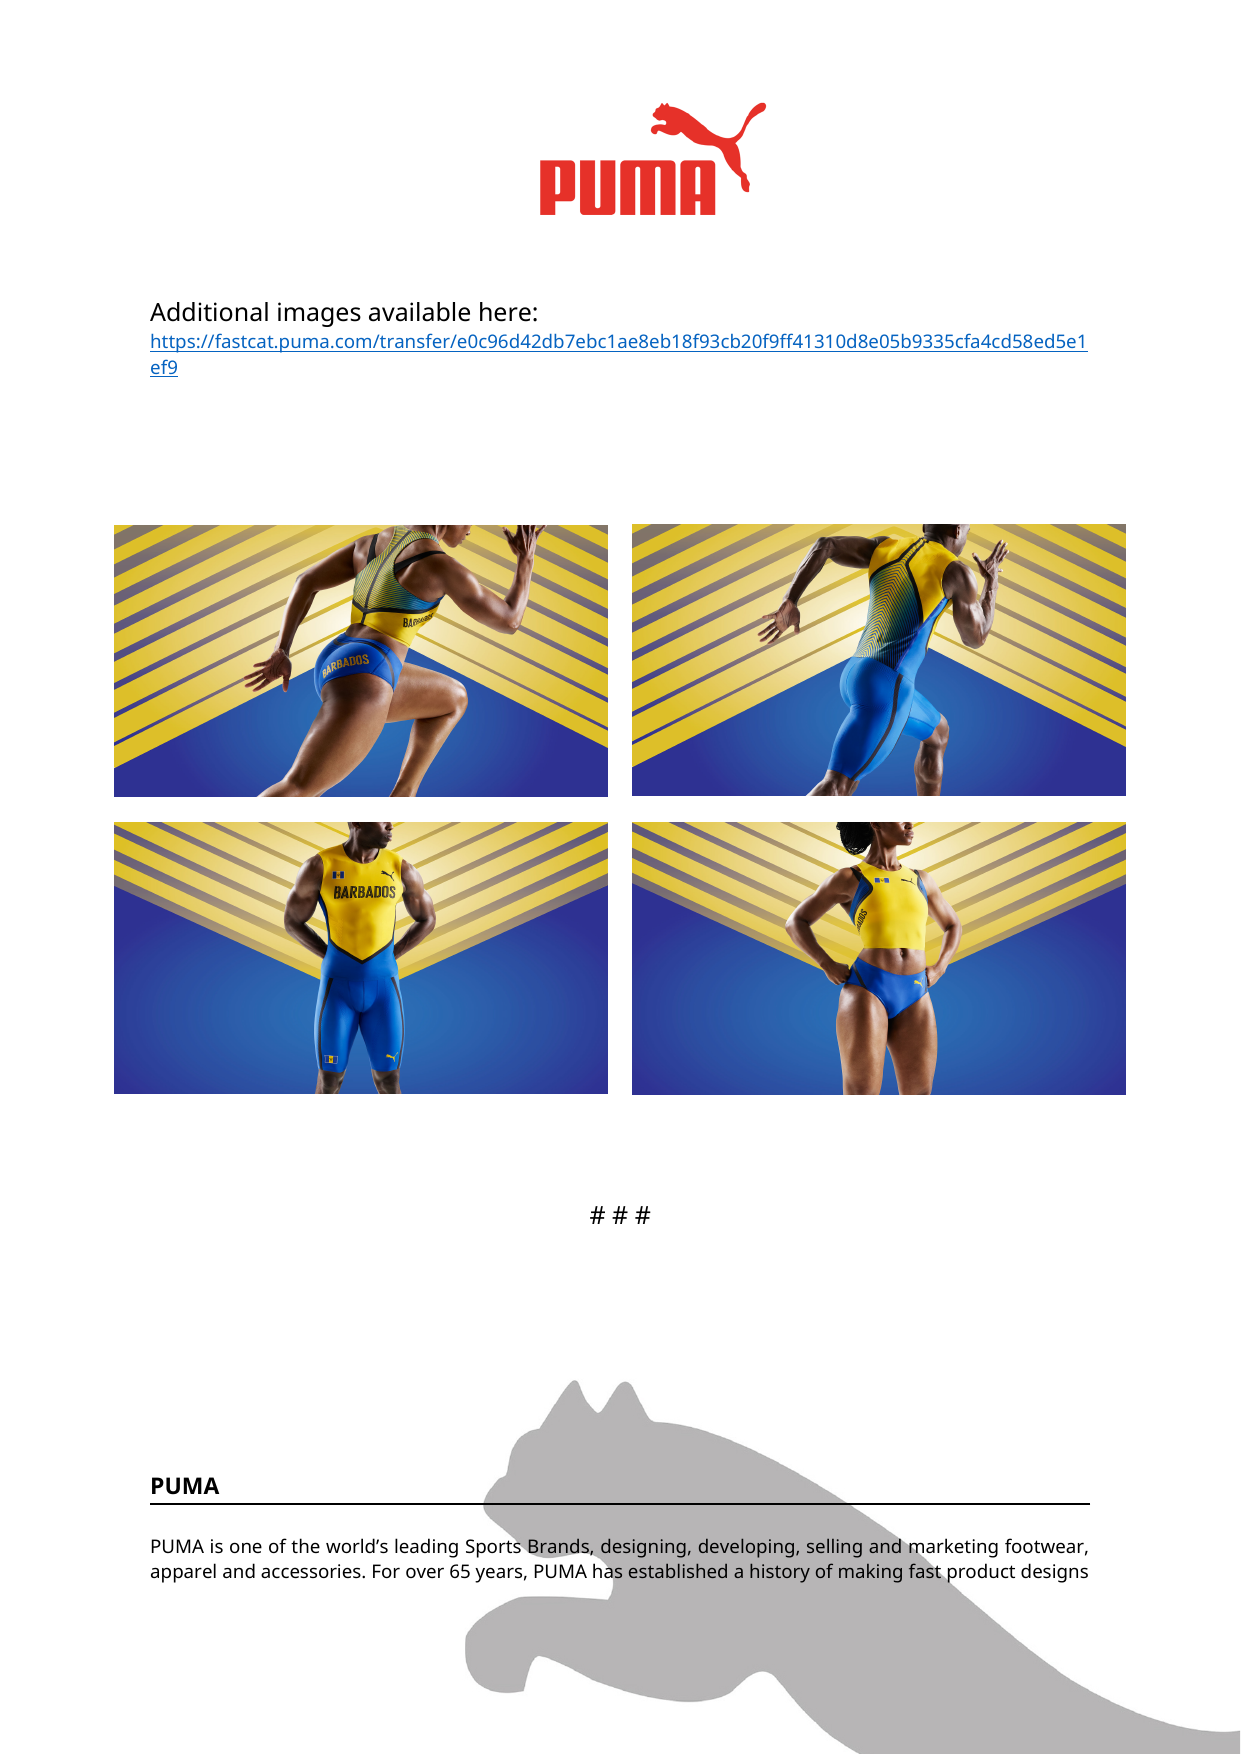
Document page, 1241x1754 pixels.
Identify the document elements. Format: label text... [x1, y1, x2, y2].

text # # # [150, 1197, 1090, 1231]
text PUMA [150, 1470, 1090, 1503]
text Additional images available here: https://fastcat.puma.com/transfer/e0c96d42db7ebc1ae8eb18f93cb20f9ff41310d8e05b9335cfa4cd58ed5e1ef9 [150, 295, 1090, 380]
picture [0, 0, 1241, 1754]
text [150, 1505, 1090, 1584]
